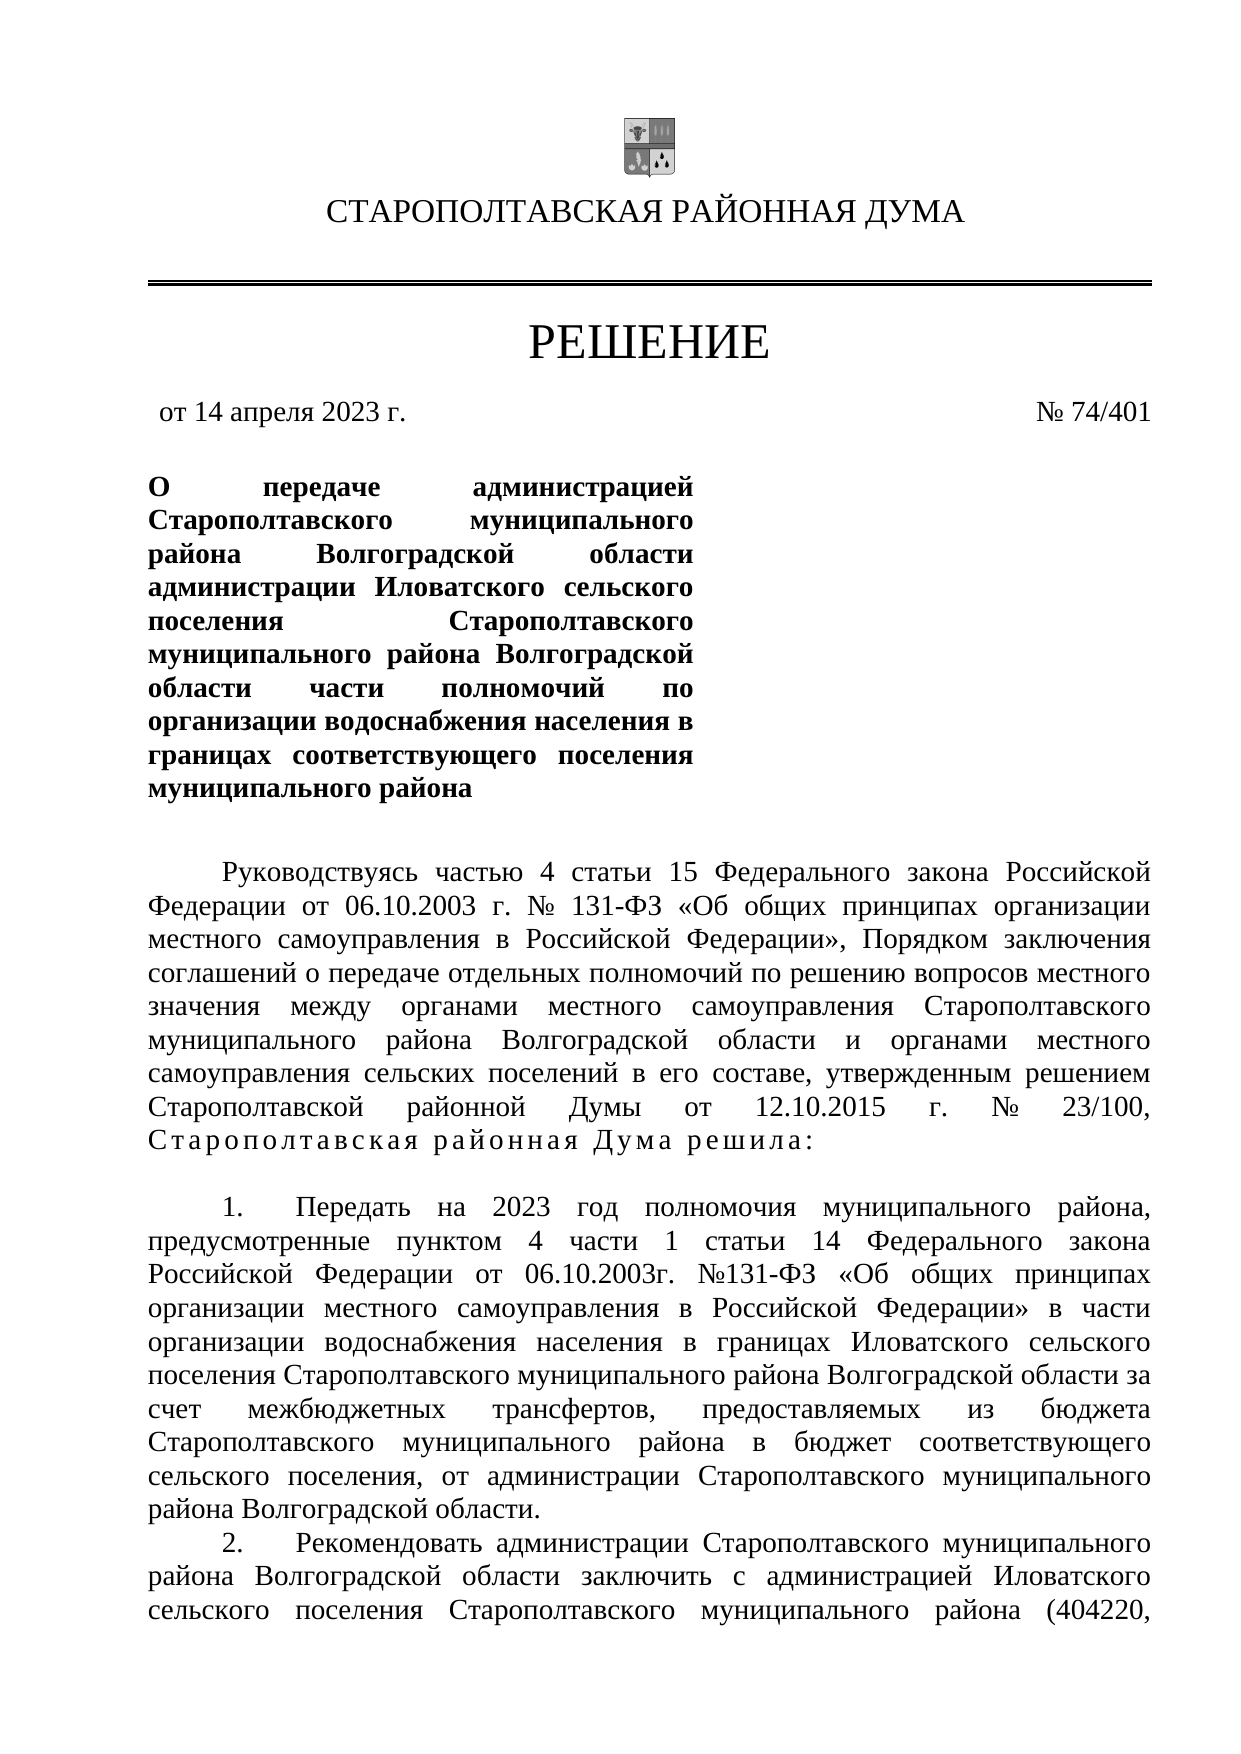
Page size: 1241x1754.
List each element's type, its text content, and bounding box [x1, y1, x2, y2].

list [148, 1525, 1152, 1626]
table_header № 74/401 [883, 394, 1163, 469]
text О передаче администрацией Старополтавского муниципального района Волгоградской области администрации Иловатского сельского поселения Старополтавского муниципального района Волгоградской области части полномочий по организации водоснабжения населения в границах соответствующего поселения муниципального района [148, 469, 694, 804]
picture [624, 118, 675, 178]
table_header от 14 апреля 2023 г. [148, 394, 882, 469]
text Руководствуясь частью 4 статьи 15 Федерального закона Российской Федерации от 06.10.2003 г. № 131-ФЗ «Об общих принципах организации местного самоуправления в Российской Федерации», Порядком заключения соглашений о передаче отдельных полномочий по решению вопросов местного значения между органами местного самоуправления Старополтавского муниципального района Волгоградской области и органами местного самоуправления сельских поселений в его составе, утвержденным решением Старополтавской районной Думы от 12.10.2015 г. № 23/100, Старополтавская районная Дума решила: [148, 854, 1152, 1156]
list Передать на 2023 год полномочия муниципального района, предусмотренные пунктом 4 части 1 статьи 14 Федерального закона Российской Федерации от 06.10.2003г. №131-ФЗ «Об общих принципах организации местного самоуправления в Российской Федерации» в части организации водоснабжения населения в границах Иловатского сельского поселения Старополтавского муниципального района Волгоградской области за счет межбюджетных трансфертов, предоставляемых из бюджета Старополтавского муниципального района в бюджет соответствующего сельского поселения, от администрации Старополтавского муниципального района Волгоградской области. [148, 1189, 1152, 1525]
